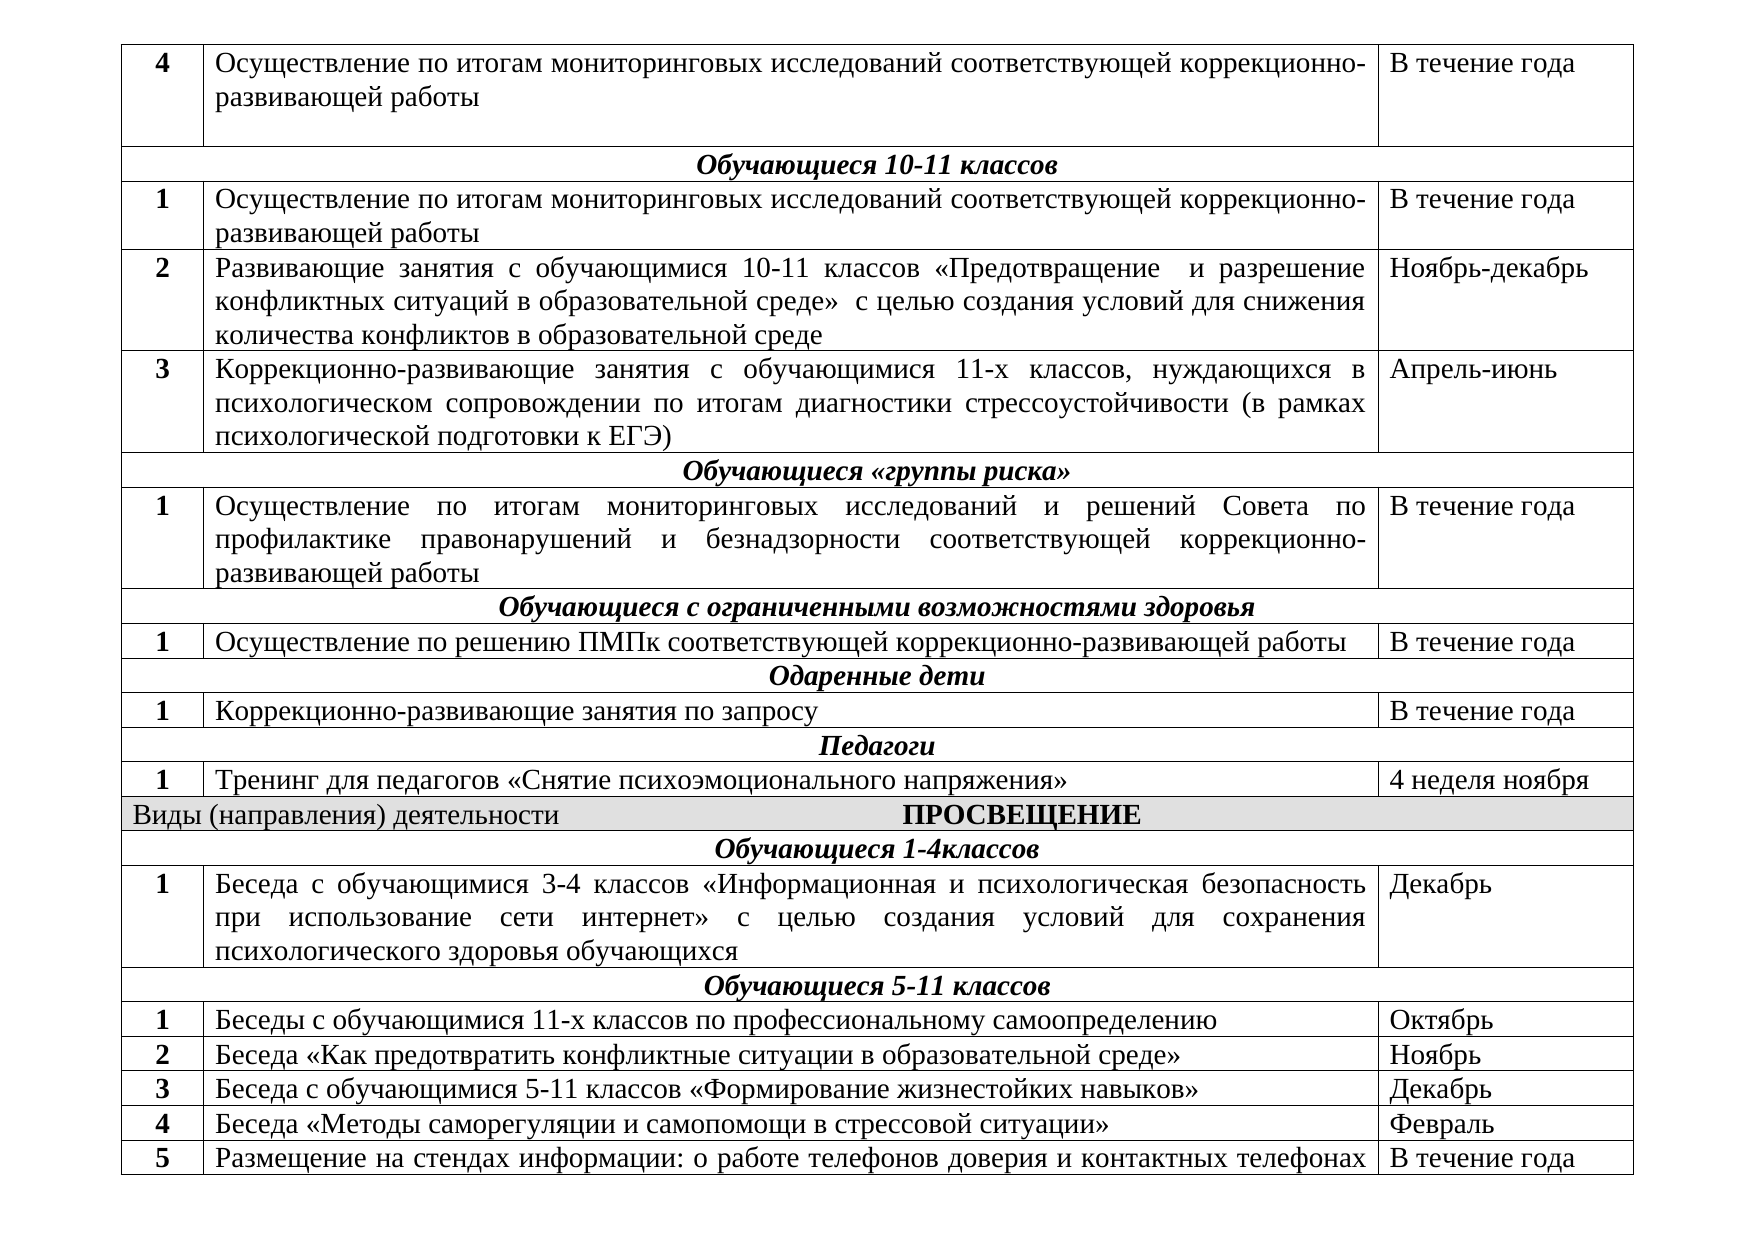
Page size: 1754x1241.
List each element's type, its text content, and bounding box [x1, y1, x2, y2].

table_cell В течение года [1379, 45, 1633, 146]
table_cell Обучающиеся 5-11 классов [122, 968, 1633, 1001]
table_cell В течение года [1379, 488, 1633, 588]
table_cell Обучающиеся «группы риска» [122, 453, 1633, 487]
table_cell Развивающие занятия с обучающимися 10-11 классов «Предотвращение и разрешение конфликтных ситуаций в образовательной среде» с целью создания условий для снижения количества конфликтов в образовательной среде [204, 250, 1378, 350]
table_cell 1 [122, 1002, 203, 1036]
table_cell Беседа «Методы саморегуляции и самопомощи в стрессовой ситуации» [204, 1106, 1378, 1139]
table_cell Обучающиеся 1-4классов [122, 831, 1633, 865]
table_cell Осуществление по итогам мониторинговых исследований соответствующей коррекционно-развивающей работы [204, 182, 1378, 249]
table_cell В течение года [1379, 182, 1633, 249]
table_cell 2 [122, 250, 203, 350]
table_cell Педагоги [122, 728, 1633, 761]
table_cell Беседы с обучающимися 11-х классов по профессиональному самоопределению [204, 1002, 1378, 1036]
table_cell Обучающиеся с ограниченными возможностями здоровья [122, 589, 1633, 623]
table_cell Коррекционно-развивающие занятия по запросу [204, 693, 1378, 727]
table_cell Декабрь [1379, 866, 1633, 967]
table_cell 1 [122, 866, 203, 967]
table_cell 4 [122, 45, 203, 146]
table_cell 3 [122, 351, 203, 452]
table_cell Осуществление по итогам мониторинговых исследований и решений Совета по профилактике правонарушений и безнадзорности соответствующей коррекционно-развивающей работы [204, 488, 1378, 588]
table_cell 4 неделя ноября [1379, 762, 1633, 796]
table_cell Осуществление по итогам мониторинговых исследований соответствующей коррекционно-развивающей работы [204, 45, 1378, 146]
table_cell 1 [122, 488, 203, 588]
table_cell 1 [122, 693, 203, 727]
table_cell Виды (направления) деятельности ПРОСВЕЩЕНИЕ [122, 797, 1633, 830]
table_cell 1 [122, 182, 203, 249]
table_cell Беседа с обучающимися 3-4 классов «Информационная и психологическая безопасность при использование сети интернет» с целью создания условий для сохранения психологического здоровья обучающихся [204, 866, 1378, 967]
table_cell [204, 1141, 1378, 1174]
table_cell Апрель-июнь [1379, 351, 1633, 452]
table_cell В течение года [1379, 624, 1633, 657]
table_cell 1 [122, 624, 203, 657]
table_cell Обучающиеся 10-11 классов [122, 147, 1633, 181]
table_cell Ноябрь [1379, 1037, 1633, 1070]
table_cell Ноябрь-декабрь [1379, 250, 1633, 350]
table_cell В течение года [1379, 1141, 1633, 1174]
table_cell Одаренные дети [122, 659, 1633, 692]
table_cell Тренинг для педагогов «Снятие психоэмоционального напряжения» [204, 762, 1378, 796]
table_cell Октябрь [1379, 1002, 1633, 1036]
table_cell Февраль [1379, 1106, 1633, 1139]
table_cell 3 [122, 1071, 203, 1105]
table_cell 1 [122, 762, 203, 796]
table_cell 2 [122, 1037, 203, 1070]
table_cell В течение года [1379, 693, 1633, 727]
table_cell 5 [122, 1141, 203, 1174]
table_cell Коррекционно-развивающие занятия с обучающимися 11-х классов, нуждающихся в психологическом сопровождении по итогам диагностики стрессоустойчивости (в рамках психологической подготовки к ЕГЭ) [204, 351, 1378, 452]
table_cell 4 [122, 1106, 203, 1139]
table_cell Беседа «Как предотвратить конфликтные ситуации в образовательной среде» [204, 1037, 1378, 1070]
table_cell Осуществление по решению ПМПк соответствующей коррекционно-развивающей работы [204, 624, 1378, 657]
table_cell Беседа с обучающимися 5-11 классов «Формирование жизнестойких навыков» [204, 1071, 1378, 1105]
table_cell Декабрь [1379, 1071, 1633, 1105]
